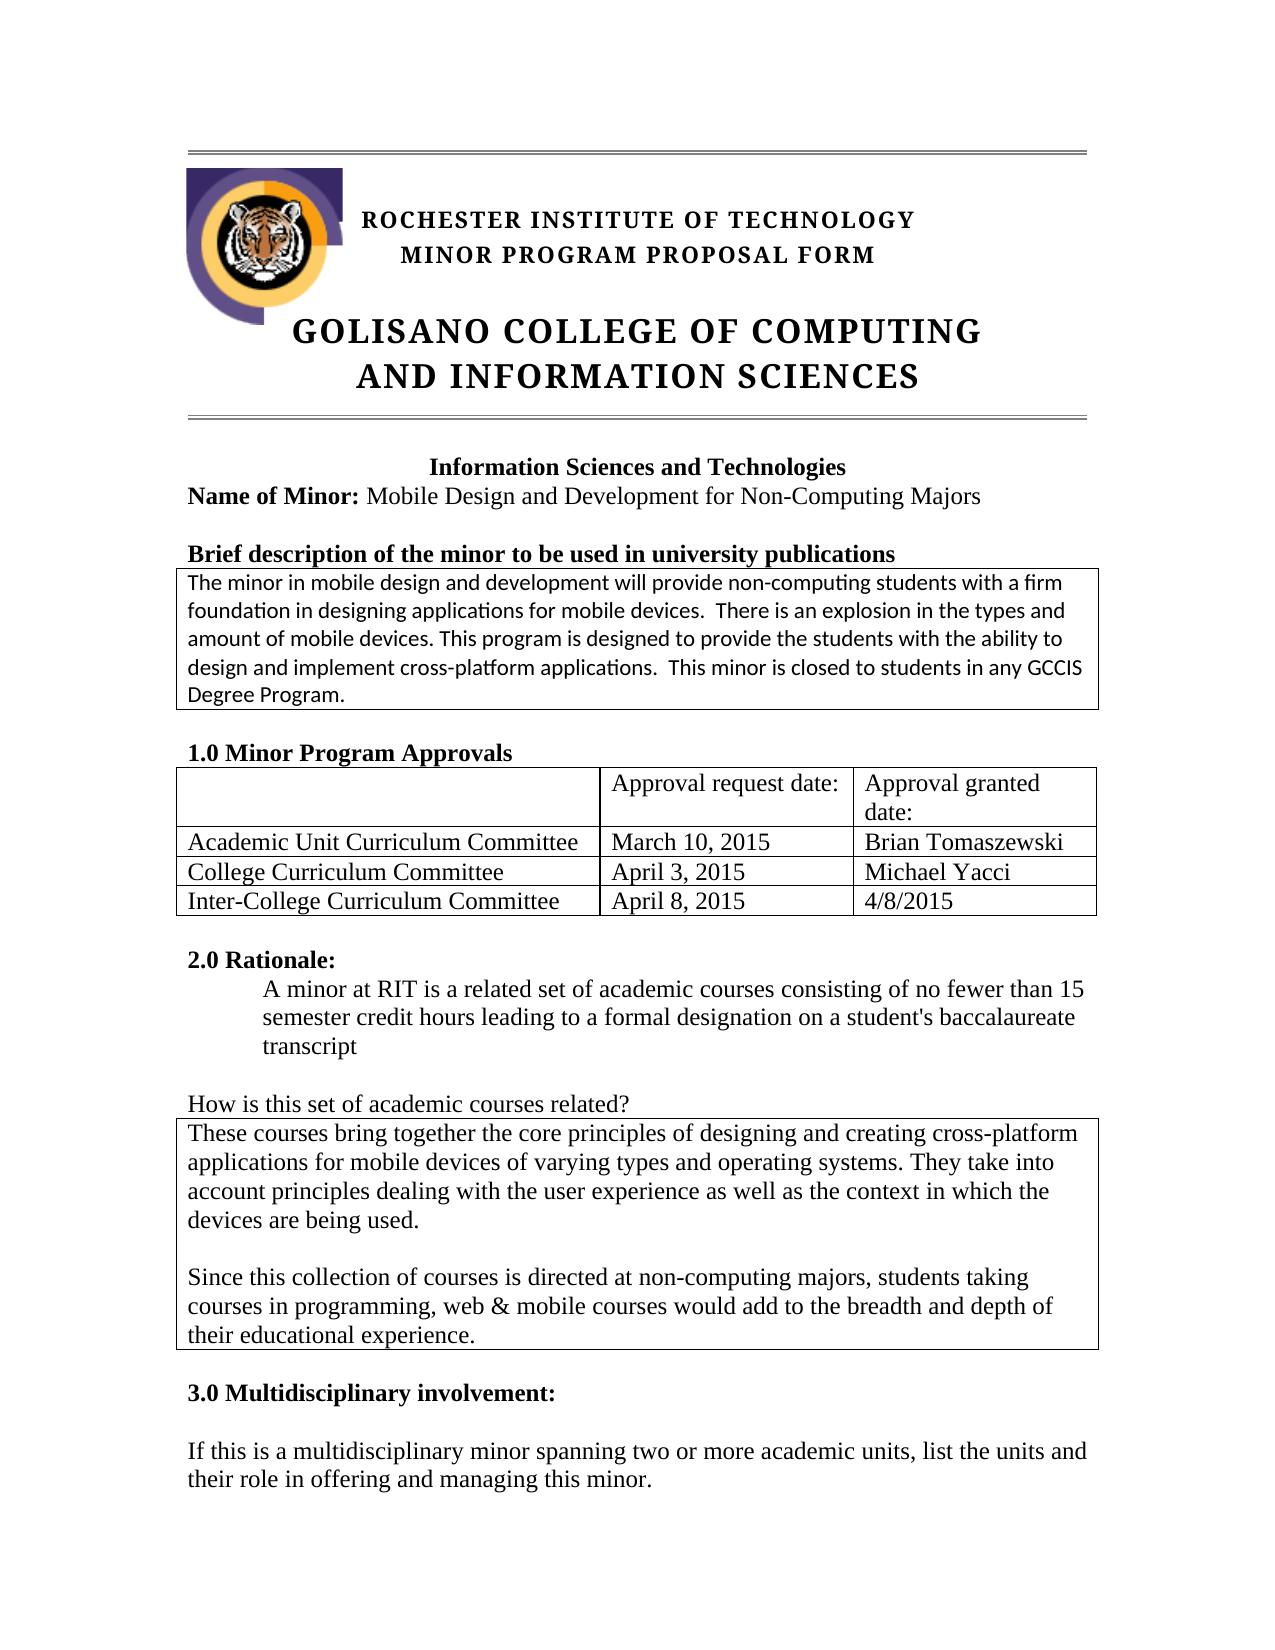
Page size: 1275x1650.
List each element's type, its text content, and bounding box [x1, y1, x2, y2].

table_header [177, 768, 599, 826]
table_header Approval granted date: [854, 768, 1096, 826]
table_cell 4/8/2015 [854, 886, 1096, 915]
text 1.0 Minor Program Approvals [187, 738, 1087, 767]
text If this is a multidisciplinary minor spanning two or more academic units, list the units and their role in offering and managing this minor. [187, 1436, 1087, 1493]
table_cell Michael Yacci [854, 857, 1096, 885]
text Information Sciences and Technologies [187, 452, 1087, 481]
table_cell Academic Unit Curriculum Committee [177, 827, 599, 856]
text A minor at RIT is a related set of academic courses consisting of no fewer than 15 semester credit hours leading to a formal designation on a student's baccalaureate transcript [262, 974, 1087, 1060]
text Brief description of the minor to be used in university publications [187, 539, 1087, 567]
table_cell Inter-College Curriculum Committee [177, 886, 599, 915]
text Rochester INSTITUTE OF TECHNOLOGY [343, 183, 1087, 218]
table_header The minor in mobile design and development will provide non-computing students with a firm foundation in designing applications for mobile devices. There is an explosion in the types and amount of mobile devices. This program is designed to provide the students with the ability to design and implement cross-platform applications. This minor is closed to students in any GCCIS Degree Program. [177, 569, 1098, 709]
text 3.0 Multidisciplinary involvement: [187, 1378, 1087, 1407]
table_cell April 3, 2015 [601, 857, 853, 885]
text How is this set of academic courses related? [187, 1089, 1087, 1117]
picture [186, 168, 343, 325]
text 2.0 Rationale: [187, 945, 1087, 974]
table_cell April 8, 2015 [601, 886, 853, 915]
text Golisano College of computing and information sciences [187, 286, 1087, 419]
table_header These courses bring together the core principles of designing and creating cross-platform applications for mobile devices of varying types and operating systems. They take into account principles dealing with the user experience as well as the context in which the devices are being used. Since this collection of courses is directed at non-computing majors, students taking courses in programming, web & mobile courses would add to the breadth and depth of their educational experience. [177, 1119, 1098, 1348]
table_cell Brian Tomaszewski [854, 827, 1096, 856]
table_cell March 10, 2015 [601, 827, 853, 856]
text Minor Program proposal form [343, 218, 1087, 271]
text Name of Minor: Mobile Design and Development for Non-Computing Majors [187, 481, 1087, 510]
table_cell College Curriculum Committee [177, 857, 599, 885]
table_header Approval request date: [601, 768, 853, 826]
